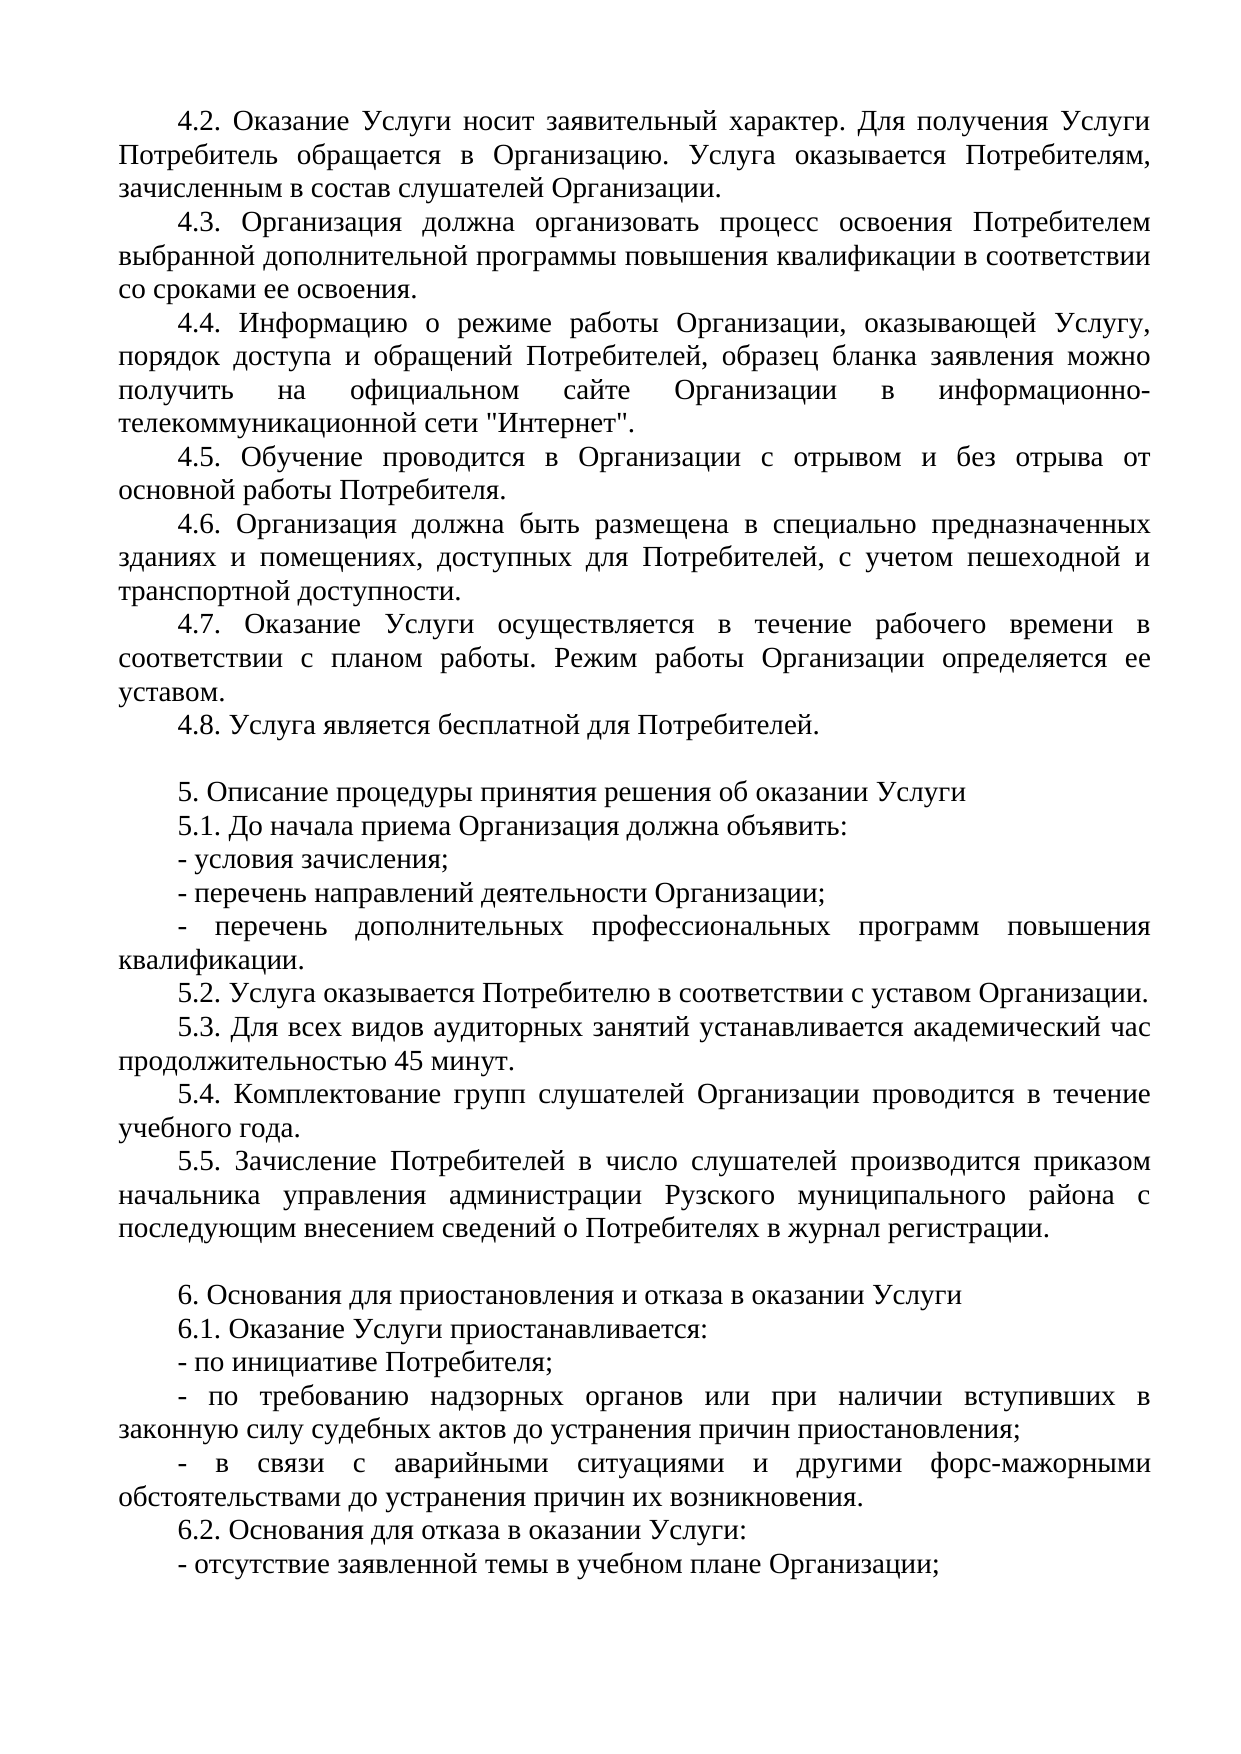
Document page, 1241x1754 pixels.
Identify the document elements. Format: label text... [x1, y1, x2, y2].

text 5. Описание процедуры принятия решения об оказании Услуги [118, 774, 1152, 808]
text 4.5. Обучение проводится в Организации с отрывом и без отрыва от основной работы Потребителя. [118, 439, 1152, 506]
text 5.2. Услуга оказывается Потребителю в соответствии с уставом Организации. [118, 976, 1152, 1009]
text 6. Основания для приостановления и отказа в оказании Услуги [118, 1277, 1152, 1311]
text 5.1. До начала приема Организация должна объявить: [118, 808, 1152, 841]
text 4.8. Услуга является бесплатной для Потребителей. [118, 707, 1152, 741]
text - перечень направлений деятельности Организации; [118, 875, 1152, 908]
text 4.3. Организация должна организовать процесс освоения Потребителем выбранной дополнительной программы повышения квалификации в соответствии со сроками ее освоения. [118, 204, 1152, 305]
text 5.5. Зачисление Потребителей в число слушателей производится приказом начальника управления администрации Рузского муниципального района с последующим внесением сведений о Потребителях в журнал регистрации. [118, 1143, 1152, 1244]
text - по инициативе Потребителя; [118, 1344, 1152, 1378]
text 5.3. Для всех видов аудиторных занятий устанавливается академический час продолжительностью 45 минут. [118, 1009, 1152, 1076]
text 6.1. Оказание Услуги приостанавливается: [118, 1311, 1152, 1344]
text 4.4. Информацию о режиме работы Организации, оказывающей Услугу, порядок доступа и обращений Потребителей, образец бланка заявления можно получить на официальном сайте Организации в информационно-телекоммуникационной сети "Интернет". [118, 305, 1152, 439]
text - в связи с аварийными ситуациями и другими форс-мажорными обстоятельствами до устранения причин их возникновения. [118, 1445, 1152, 1512]
text - отсутствие заявленной темы в учебном плане Организации; [118, 1546, 1152, 1579]
text - перечень дополнительных профессиональных программ повышения квалификации. [118, 908, 1152, 976]
text 4.7. Оказание Услуги осуществляется в течение рабочего времени в соответствии с планом работы. Режим работы Организации определяется ее уставом. [118, 607, 1152, 707]
text 5.4. Комплектование групп слушателей Организации проводится в течение учебного года. [118, 1076, 1152, 1143]
text 4.2. Оказание Услуги носит заявительный характер. Для получения Услуги Потребитель обращается в Организацию. Услуга оказывается Потребителям, зачисленным в состав слушателей Организации. [118, 103, 1152, 204]
text - условия зачисления; [118, 841, 1152, 875]
text - по требованию надзорных органов или при наличии вступивших в законную силу судебных актов до устранения причин приостановления; [118, 1378, 1152, 1445]
text 4.6. Организация должна быть размещена в специально предназначенных зданиях и помещениях, доступных для Потребителей, с учетом пешеходной и транспортной доступности. [118, 506, 1152, 607]
text 6.2. Основания для отказа в оказании Услуги: [118, 1512, 1152, 1546]
